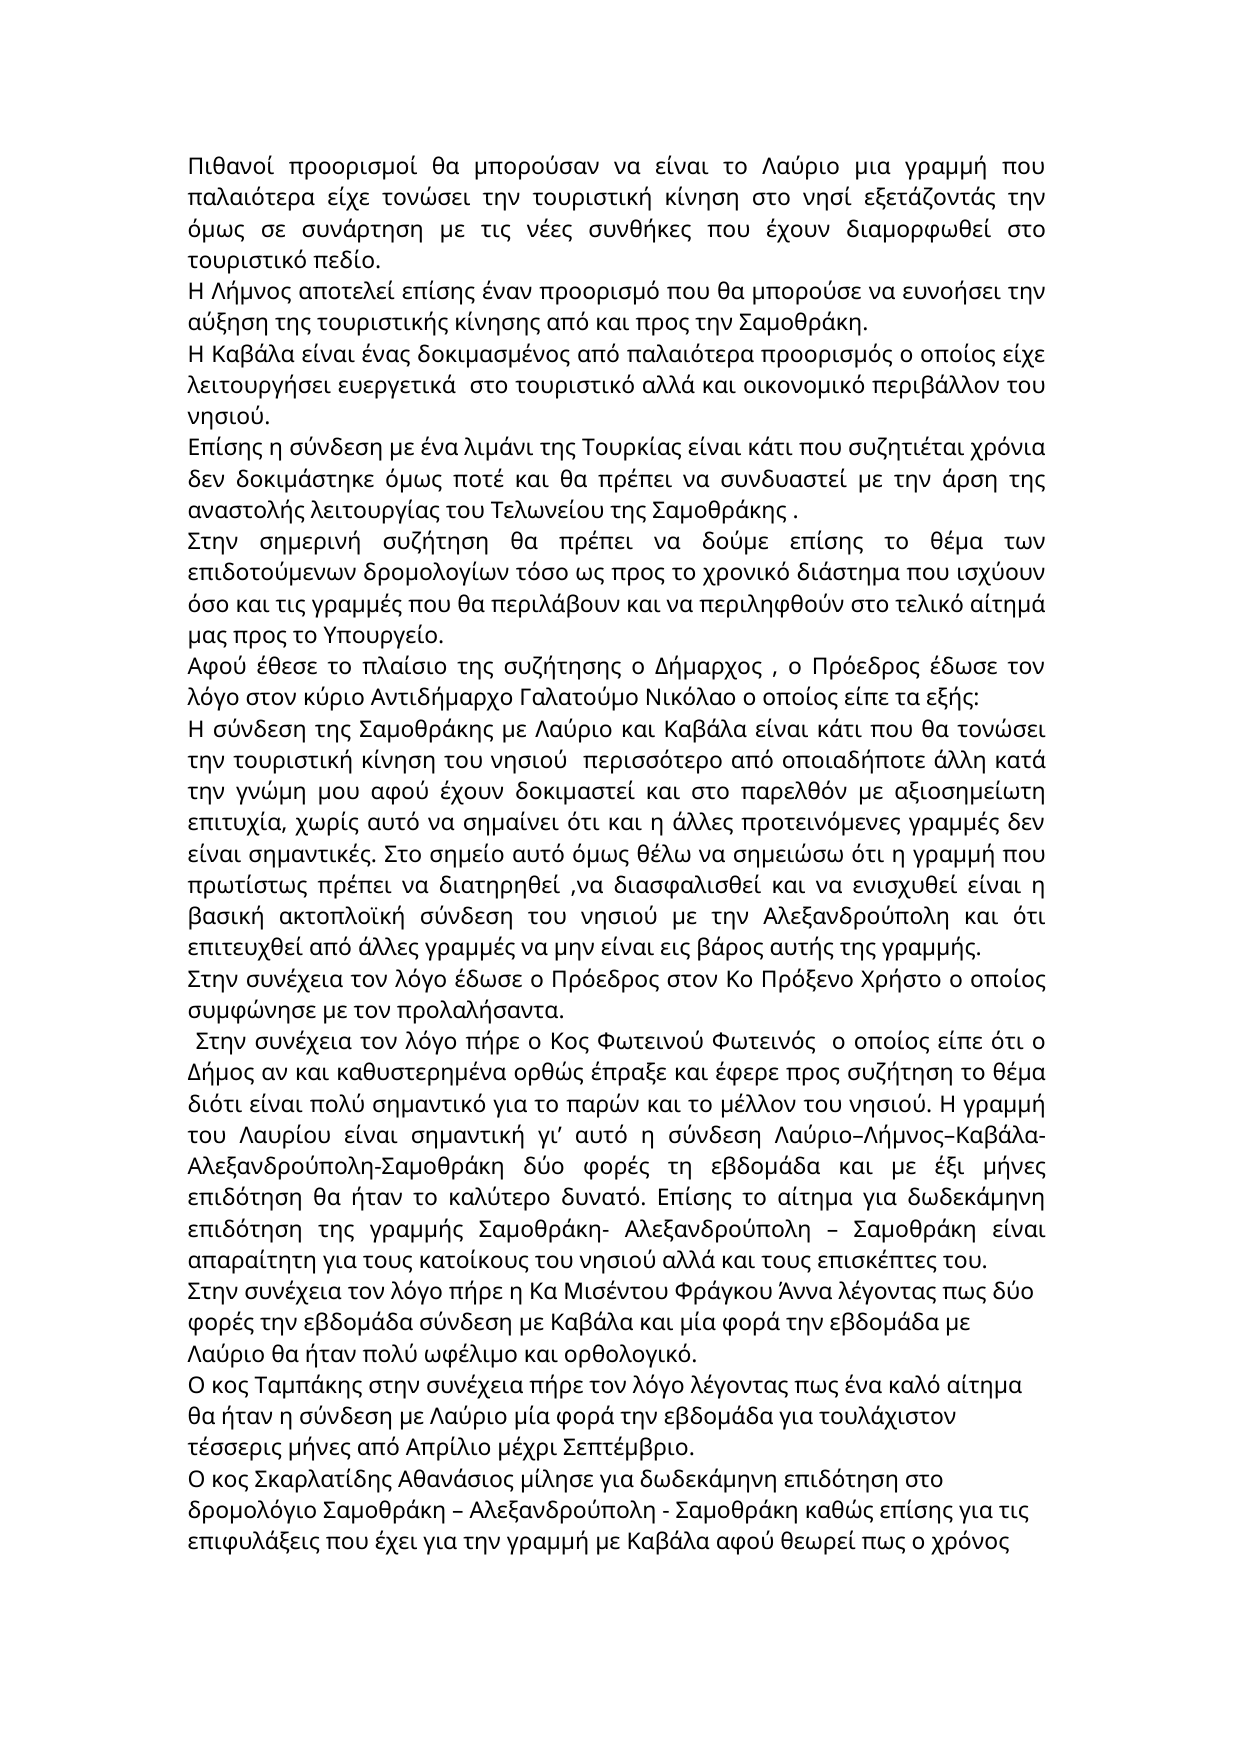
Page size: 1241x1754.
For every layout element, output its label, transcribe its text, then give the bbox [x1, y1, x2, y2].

text Στην συνέχεια τον λόγο πήρε η Κα Μισέντου Φράγκου Άννα λέγοντας πως δύο φορές την εβδομάδα σύνδεση με Καβάλα και μία φορά την εβδομάδα με Λαύριο θα ήταν πολύ ωφέλιμο και ορθολογικό. [187, 1275, 1053, 1369]
text Η Λήμνος αποτελεί επίσης έναν προορισμό που θα μπορούσε να ευνοήσει την αύξηση της τουριστικής κίνησης από και προς την Σαμοθράκη. [187, 275, 1047, 337]
text Πιθανοί προορισμοί θα μπορούσαν να είναι το Λαύριο μια γραμμή που παλαιότερα είχε τονώσει την τουριστική κίνηση στο νησί εξετάζοντάς την όμως σε συνάρτηση με τις νέες συνθήκες που έχουν διαμορφωθεί στο τουριστικό πεδίο. [187, 150, 1047, 275]
text Στην συνέχεια τον λόγο πήρε ο Κος Φωτεινού Φωτεινός ο οποίος είπε ότι ο Δήμος αν και καθυστερημένα ορθώς έπραξε και έφερε προς συζήτηση το θέμα διότι είναι πολύ σημαντικό για το παρών και το μέλλον του νησιού. Η γραμμή του Λαυρίου είναι σημαντική γι’ αυτό η σύνδεση Λαύριο–Λήμνος–Καβάλα-Αλεξανδρούπολη-Σαμοθράκη δύο φορές τη εβδομάδα και με έξι μήνες επιδότηση θα ήταν το καλύτερο δυνατό. Επίσης το αίτημα για δωδεκάμηνη επιδότηση της γραμμής Σαμοθράκη- Αλεξανδρούπολη – Σαμοθράκη είναι απαραίτητη για τους κατοίκους του νησιού αλλά και τους επισκέπτες του. [187, 1025, 1047, 1275]
text Η Καβάλα είναι ένας δοκιμασμένος από παλαιότερα προορισμός ο οποίος είχε λειτουργήσει ευεργετικά στο τουριστικό αλλά και οικονομικό περιβάλλον του νησιού. [187, 337, 1047, 431]
text Επίσης η σύνδεση με ένα λιμάνι της Τουρκίας είναι κάτι που συζητιέται χρόνια δεν δοκιμάστηκε όμως ποτέ και θα πρέπει να συνδυαστεί με την άρση της αναστολής λειτουργίας του Τελωνείου της Σαμοθράκης . [187, 431, 1047, 525]
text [187, 1462, 1053, 1556]
text Αφού έθεσε το πλαίσιο της συζήτησης ο Δήμαρχος , ο Πρόεδρος έδωσε τον λόγο στον κύριο Αντιδήμαρχο Γαλατούμο Νικόλαο ο οποίος είπε τα εξής: [187, 650, 1047, 712]
text Στην σημερινή συζήτηση θα πρέπει να δούμε επίσης το θέμα των επιδοτούμενων δρομολογίων τόσο ως προς το χρονικό διάστημα που ισχύουν όσο και τις γραμμές που θα περιλάβουν και να περιληφθούν στο τελικό αίτημά μας προς το Υπουργείο. [187, 525, 1047, 650]
text Στην συνέχεια τον λόγο έδωσε ο Πρόεδρος στον Κο Πρόξενο Χρήστο ο οποίος συμφώνησε με τον προλαλήσαντα. [187, 962, 1047, 1025]
text Ο κος Ταμπάκης στην συνέχεια πήρε τον λόγο λέγοντας πως ένα καλό αίτημα θα ήταν η σύνδεση με Λαύριο μία φορά την εβδομάδα για τουλάχιστον τέσσερις μήνες από Απρίλιο μέχρι Σεπτέμβριο. [187, 1369, 1053, 1462]
text Η σύνδεση της Σαμοθράκης με Λαύριο και Καβάλα είναι κάτι που θα τονώσει την τουριστική κίνηση του νησιού περισσότερο από οποιαδήποτε άλλη κατά την γνώμη μου αφού έχουν δοκιμαστεί και στο παρελθόν με αξιοσημείωτη επιτυχία, χωρίς αυτό να σημαίνει ότι και η άλλες προτεινόμενες γραμμές δεν είναι σημαντικές. Στο σημείο αυτό όμως θέλω να σημειώσω ότι η γραμμή που πρωτίστως πρέπει να διατηρηθεί ,να διασφαλισθεί και να ενισχυθεί είναι η βασική ακτοπλοϊκή σύνδεση του νησιού με την Αλεξανδρούπολη και ότι επιτευχθεί από άλλες γραμμές να μην είναι εις βάρος αυτής της γραμμής. [187, 712, 1047, 962]
